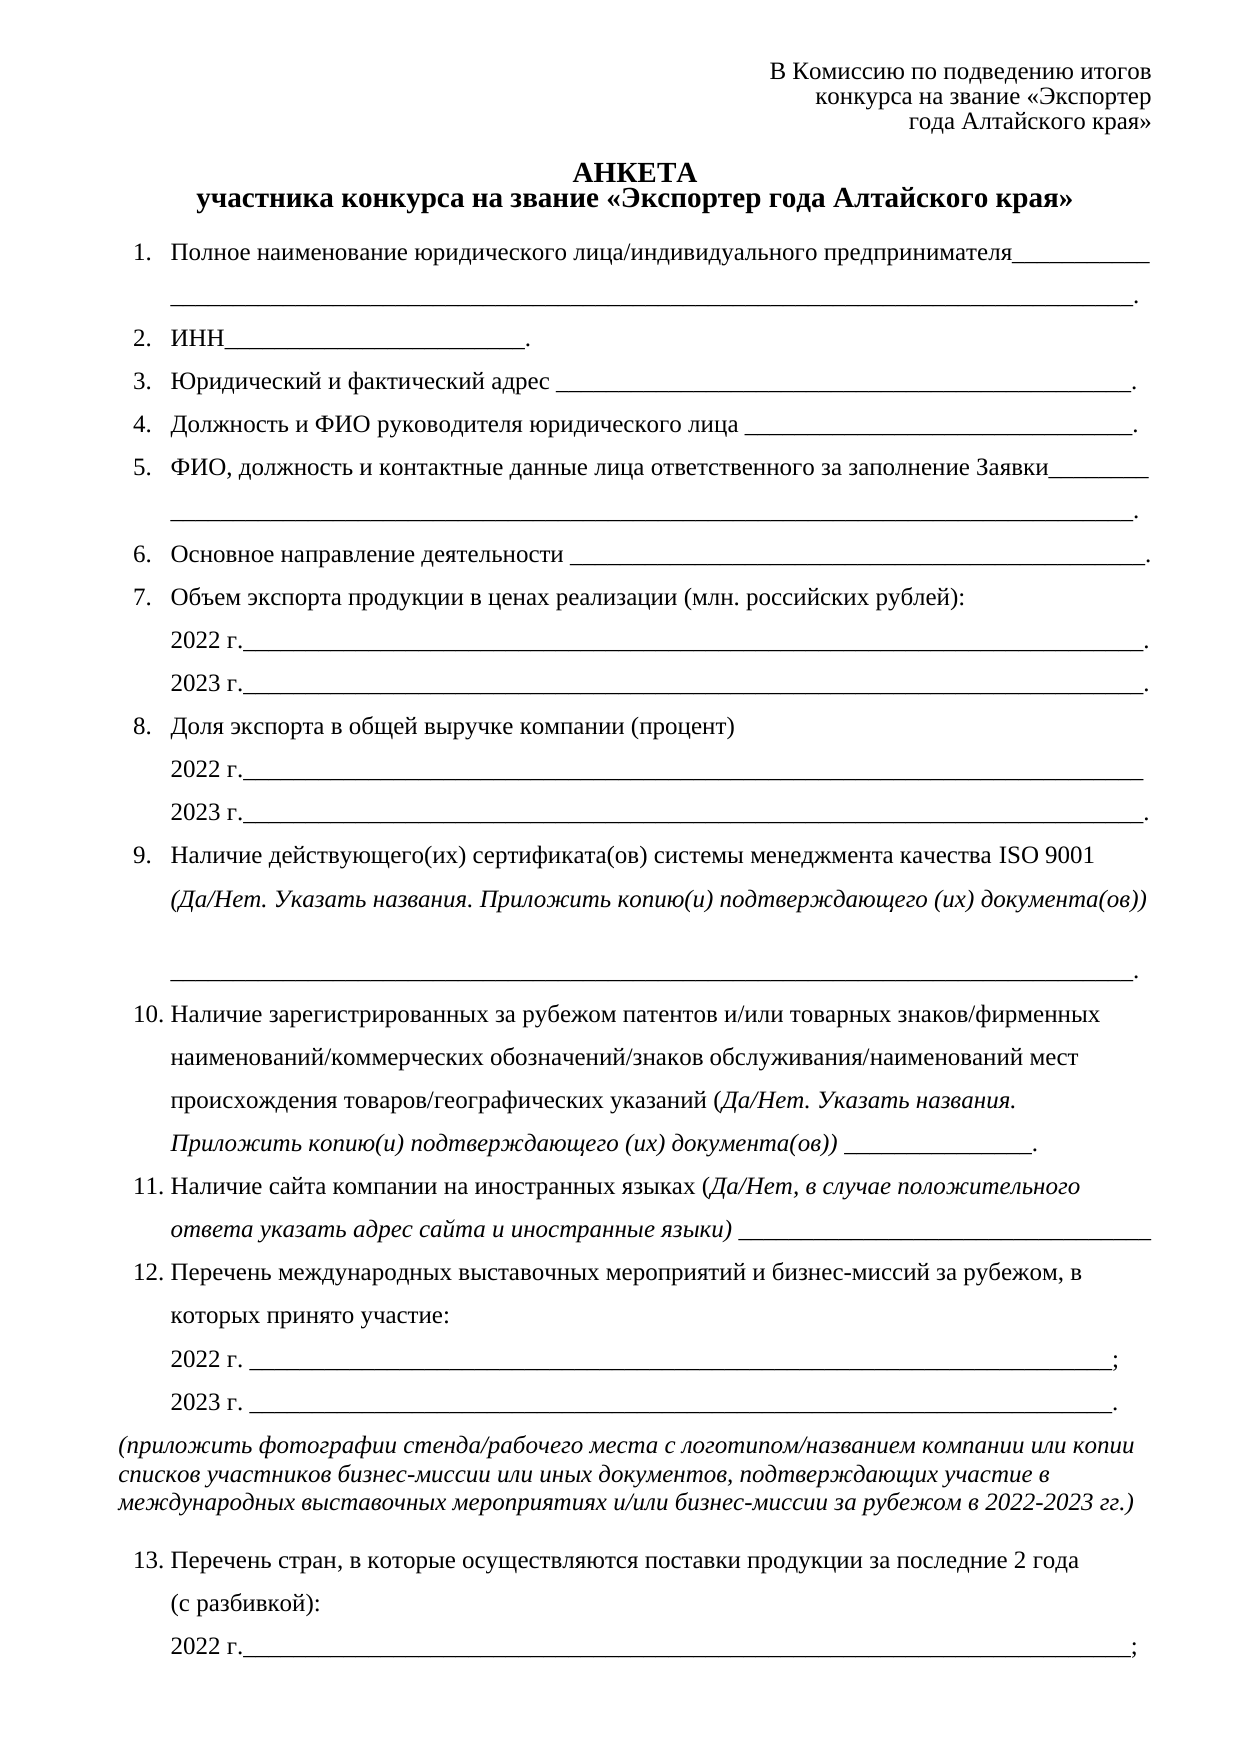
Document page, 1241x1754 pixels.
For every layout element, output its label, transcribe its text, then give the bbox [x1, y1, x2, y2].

text В Комиссию по подведению итогов [118, 59, 1152, 84]
list 2023 г.________________________________________________________________________. [170, 797, 1152, 826]
list ИНН________________________. [133, 323, 1152, 352]
text конкурса на звание «Экспортер [118, 84, 1152, 109]
list (приложить фотографии стенда/рабочего места с логотипом/названием компании или копии списков участников бизнес-миссии или иных документов, подтверждающих участие в международных выставочных мероприятиях и/или бизнес-миссии за рубежом в 2022-2023 гг.) [118, 1430, 1152, 1516]
list Перечень международных выставочных мероприятий и бизнес-миссий за рубежом, в которых принято участие: [133, 1257, 1152, 1329]
list Юридический и фактический адрес ______________________________________________. [133, 366, 1152, 395]
list 2022 г._______________________________________________________________________; [170, 1631, 1152, 1660]
list Объем экспорта продукции в ценах реализации (млн. российских рублей): [133, 582, 1152, 611]
list Наличие сайта компании на иностранных языках (Да/Нет, в случае положительного ответа указать адрес сайта и иностранные языки) _________________________________ [133, 1171, 1152, 1243]
list 2022 г.________________________________________________________________________ [170, 754, 1152, 783]
list 2022 г.________________________________________________________________________. [170, 625, 1152, 654]
subtitle АНКЕТА [118, 163, 1152, 188]
list Наличие зарегистрированных за рубежом патентов и/или товарных знаков/фирменных наименований/коммерческих обозначений/знаков обслуживания/наименований мест происхождения товаров/географических указаний (Да/Нет. Указать названия. Приложить копию(и) подтверждающего (их) документа(ов)) _______________. [133, 999, 1152, 1157]
list _____________________________________________________________________________. [170, 956, 1152, 984]
list Доля экспорта в общей выручке компании (процент) [133, 711, 1152, 740]
list ФИО, должность и контактные данные лица ответственного за заполнение Заявки________ [133, 452, 1152, 481]
list _____________________________________________________________________________. [170, 280, 1152, 309]
list Основное направление деятельности ______________________________________________. [133, 539, 1152, 567]
list Наличие действующего(их) сертификата(ов) системы менеджмента качества ISO 9001 (Да/Нет. Указать названия. Приложить копию(и) подтверждающего (их) документа(ов)) [133, 841, 1152, 945]
subtitle участника конкурса на звание «Экспортер года Алтайского края» [118, 188, 1152, 213]
list Перечень стран, в которые осуществляются поставки продукции за последние 2 года (с разбивкой): [133, 1545, 1152, 1617]
list 2022 г. _____________________________________________________________________; 2023 г. _____________________________________________________________________. [170, 1344, 1152, 1416]
text года Алтайского края» [118, 109, 1152, 134]
list Должность и ФИО руководителя юридического лица _______________________________. [133, 409, 1152, 438]
list _____________________________________________________________________________. [170, 496, 1152, 524]
list 2023 г.________________________________________________________________________. [170, 668, 1152, 697]
list Полное наименование юридического лица/индивидуального предпринимателя___________ [133, 237, 1152, 266]
